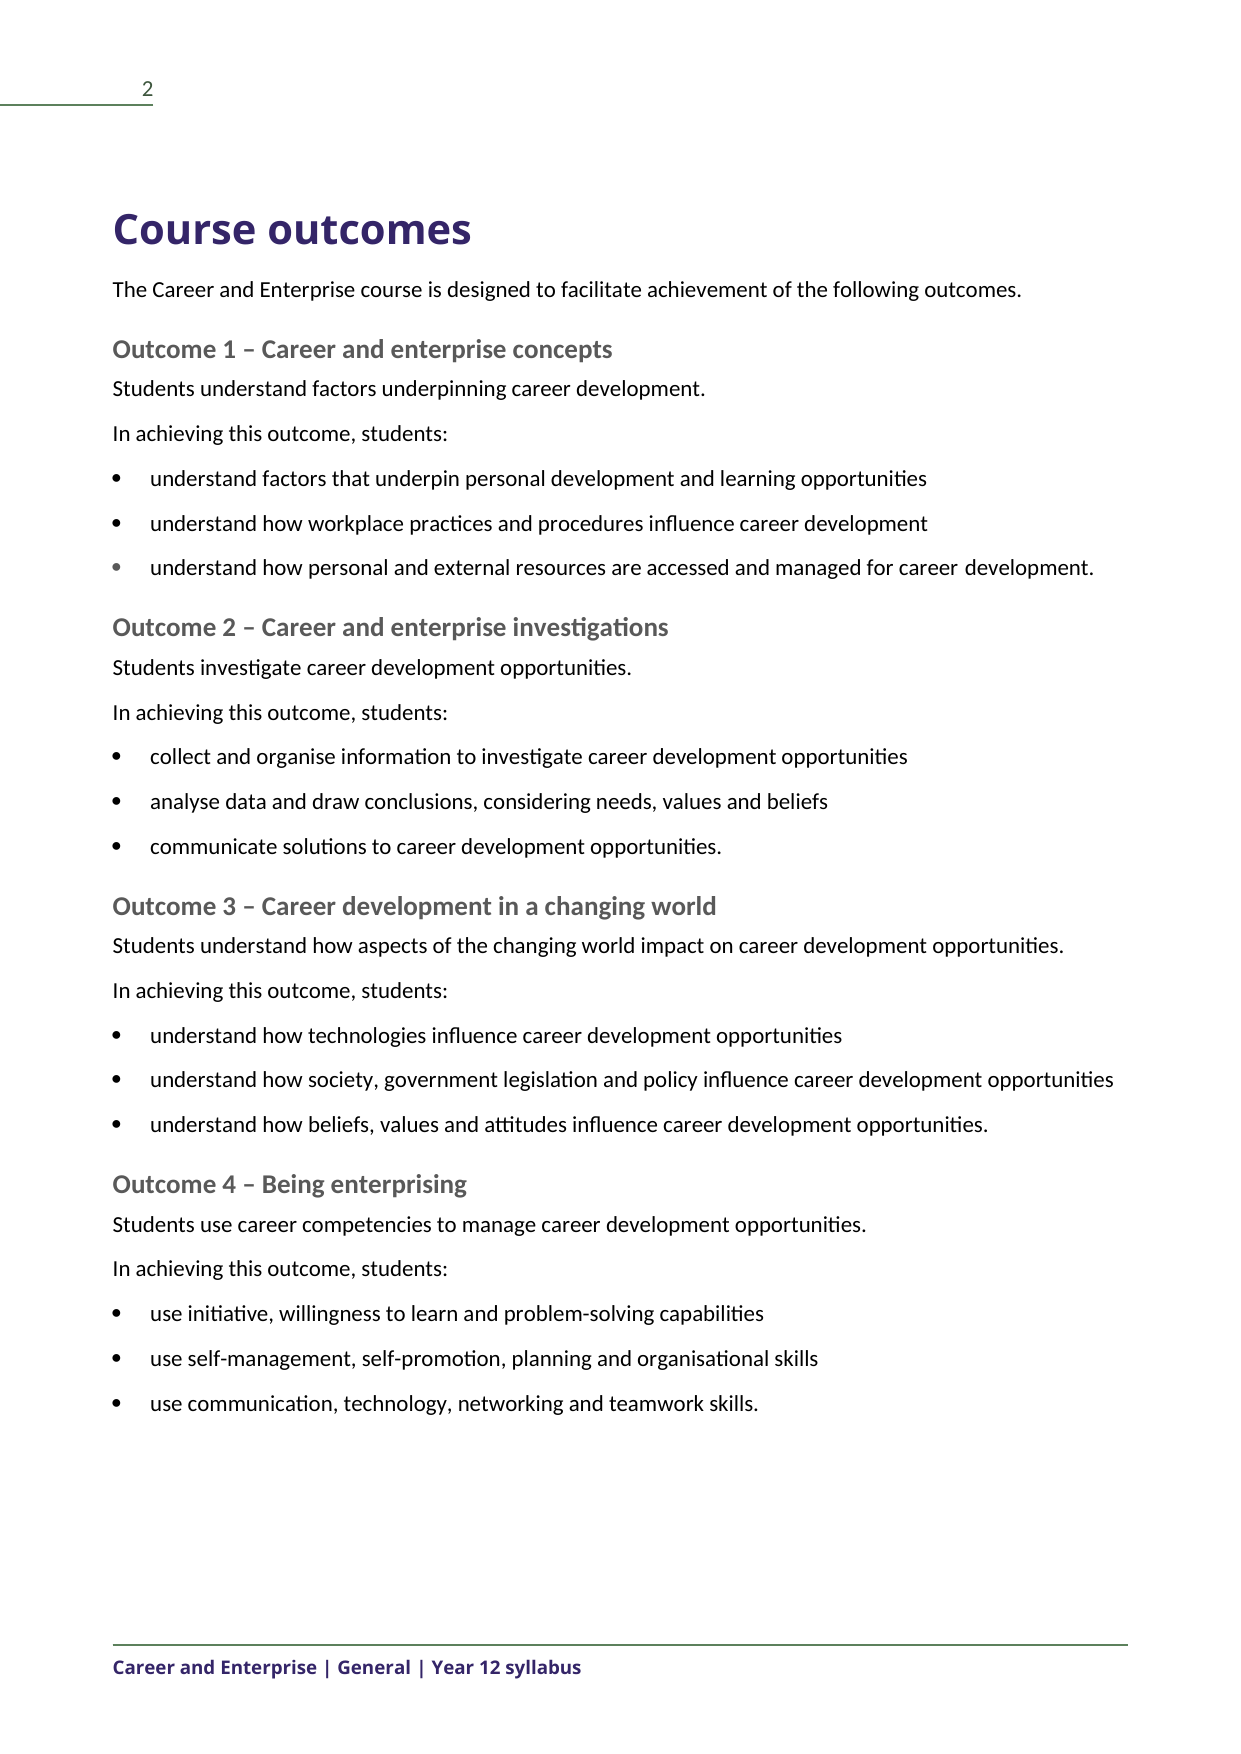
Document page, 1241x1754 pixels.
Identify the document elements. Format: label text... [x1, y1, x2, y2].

list understand how technologies influence career development opportunities [112, 1021, 1128, 1049]
text Students understand how aspects of the changing world impact on career development opportunities. [112, 931, 1128, 959]
list understand how personal and external resources are accessed and managed for career development. [112, 553, 1128, 581]
list understand factors that underpin personal development and learning opportunities [112, 464, 1128, 492]
list communicate solutions to career development opportunities. [112, 832, 1128, 860]
text In achieving this outcome, students: [112, 976, 1128, 1004]
list use self-management, self-promotion, planning and organisational skills [112, 1344, 1128, 1372]
text Students investigate career development opportunities. [112, 653, 1128, 681]
subtitle Outcome 4 – Being enterprising [112, 1167, 1128, 1200]
text Students use career competencies to manage career development opportunities. [112, 1210, 1128, 1238]
text The Career and Enterprise course is designed to facilitate achievement of the following outcomes. [112, 275, 1128, 303]
list use initiative, willingness to learn and problem-solving capabilities [112, 1299, 1128, 1327]
subtitle Outcome 3 – Career development in a changing world [112, 889, 1128, 922]
list analyse data and draw conclusions, considering needs, values and beliefs [112, 787, 1128, 815]
text In achieving this outcome, students: [112, 419, 1128, 447]
list use communication, technology, networking and teamwork skills. [112, 1389, 1128, 1417]
subtitle Course outcomes [112, 200, 1128, 257]
list understand how workplace practices and procedures influence career development [112, 509, 1128, 537]
list collect and organise information to investigate career development opportunities [112, 742, 1128, 770]
text Students understand factors underpinning career development. [112, 374, 1128, 403]
text In achieving this outcome, students: [112, 698, 1128, 726]
text In achieving this outcome, students: [112, 1254, 1128, 1283]
list understand how beliefs, values and attitudes influence career development opportunities. [112, 1110, 1128, 1138]
list understand how society, government legislation and policy influence career development opportunities [112, 1066, 1128, 1093]
subtitle Outcome 1 – Career and enterprise concepts [112, 332, 1128, 365]
subtitle Outcome 2 – Career and enterprise investigations [112, 611, 1128, 643]
